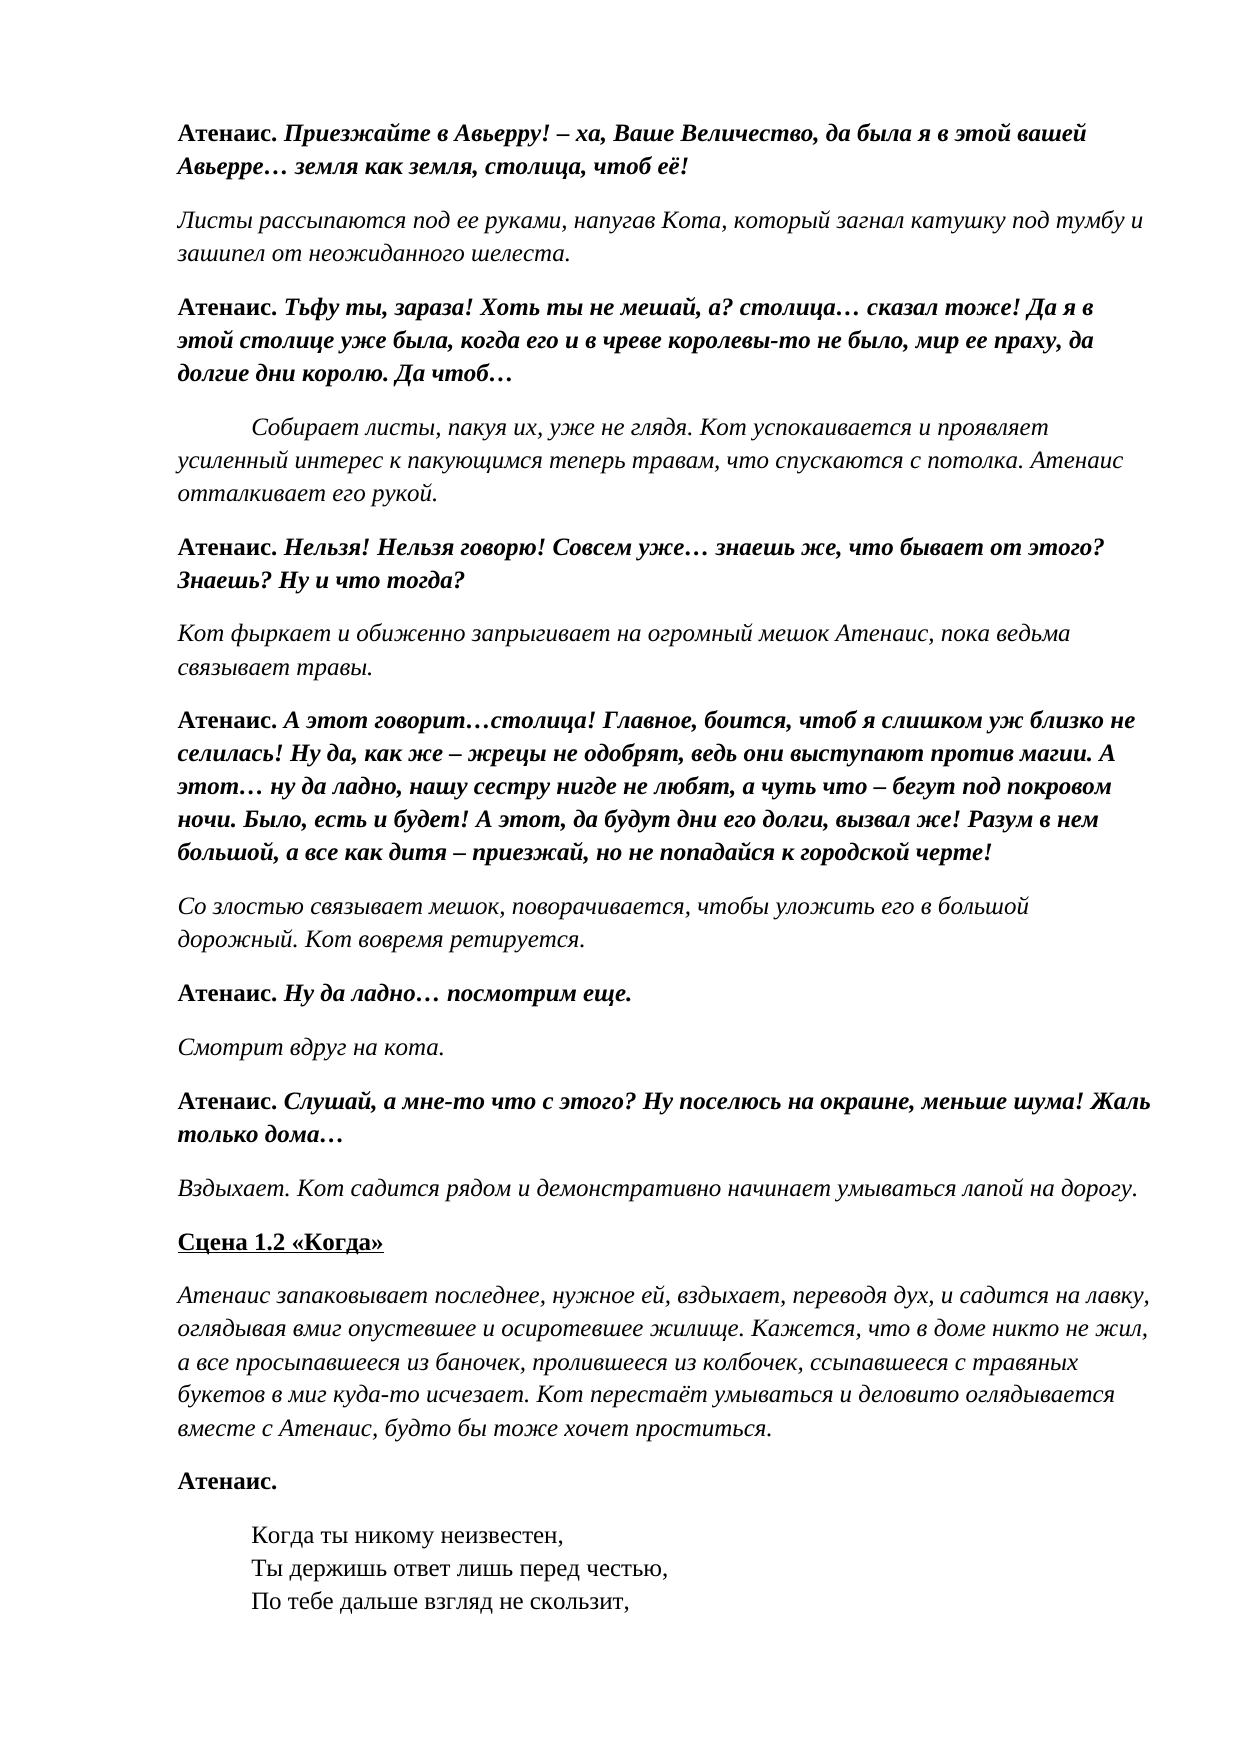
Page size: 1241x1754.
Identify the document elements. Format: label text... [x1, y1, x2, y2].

text Сцена 1.2 «Когда» [177, 1227, 1152, 1255]
text Атенаис. Слушай, а мне-то что с этого? Ну поселюсь на окраине, меньше шума! Жаль только дома… [177, 1086, 1152, 1148]
text Смотрит вдруг на кота. [177, 1032, 1152, 1061]
text Листы рассыпаются под ее руками, напугав Кота, который загнал катушку под тумбу и зашипел от неожиданного шелеста. [177, 205, 1152, 267]
text Атенаис. А этот говорит…столица! Главное, боится, чтоб я слишком уж близко не селилась! Ну да, как же – жрецы не одобрят, ведь они выступают против магии. А этот… ну да ладно, нашу сестру нигде не любят, а чуть что – бегут под покровом ночи. Было, есть и будет! А этот, да будут дни его долги, вызвал же! Разум в нем большой, а все как дитя – приезжай, но не попадайся к городской черте! [177, 705, 1152, 866]
text Атенаис. Ну да ладно… посмотрим еще. [177, 978, 1152, 1007]
text Кот фыркает и обиженно запрыгивает на огромный мешок Атенаис, пока ведьма связывает травы. [177, 618, 1152, 680]
text Атенаис. Приезжайте в Авьерру! – ха, Ваше Величество, да была я в этой вашей Авьерре… земля как земля, столица, чтоб её! [177, 118, 1152, 180]
text Собирает листы, пакуя их, уже не глядя. Кот успокаивается и проявляет усиленный интерес к пакующимся теперь травам, что спускаются с потолка. Атенаис отталкивает его рукой. [177, 412, 1152, 507]
text Атенаис. [177, 1466, 1152, 1495]
text Атенаис запаковывает последнее, нужное ей, вздыхает, переводя дух, и садится на лавку, оглядывая вмиг опустевшее и осиротевшее жилище. Кажется, что в доме никто не жил, а все просыпавшееся из баночек, пролившееся из колбочек, ссыпавшееся с травяных букетов в миг куда-то исчезает. Кот перестаёт умываться и деловито оглядывается вместе с Атенаис, будто бы тоже хочет проститься. [177, 1281, 1152, 1441]
text Вздыхает. Кот садится рядом и демонстративно начинает умываться лапой на дорогу. [177, 1173, 1152, 1202]
text Со злостью связывает мешок, поворачивается, чтобы уложить его в большой дорожный. Кот вовремя ретируется. [177, 891, 1152, 953]
text Атенаис. Тьфу ты, зараза! Хоть ты не мешай, а? столица… сказал тоже! Да я в этой столице уже была, когда его и в чреве королевы-то не было, мир ее праху, да долгие дни королю. Да чтоб… [177, 292, 1152, 387]
text Атенаис. Нельзя! Нельзя говорю! Совсем уже… знаешь же, что бывает от этого? Знаешь? Ну и что тогда? [177, 532, 1152, 593]
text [177, 1520, 1152, 1615]
